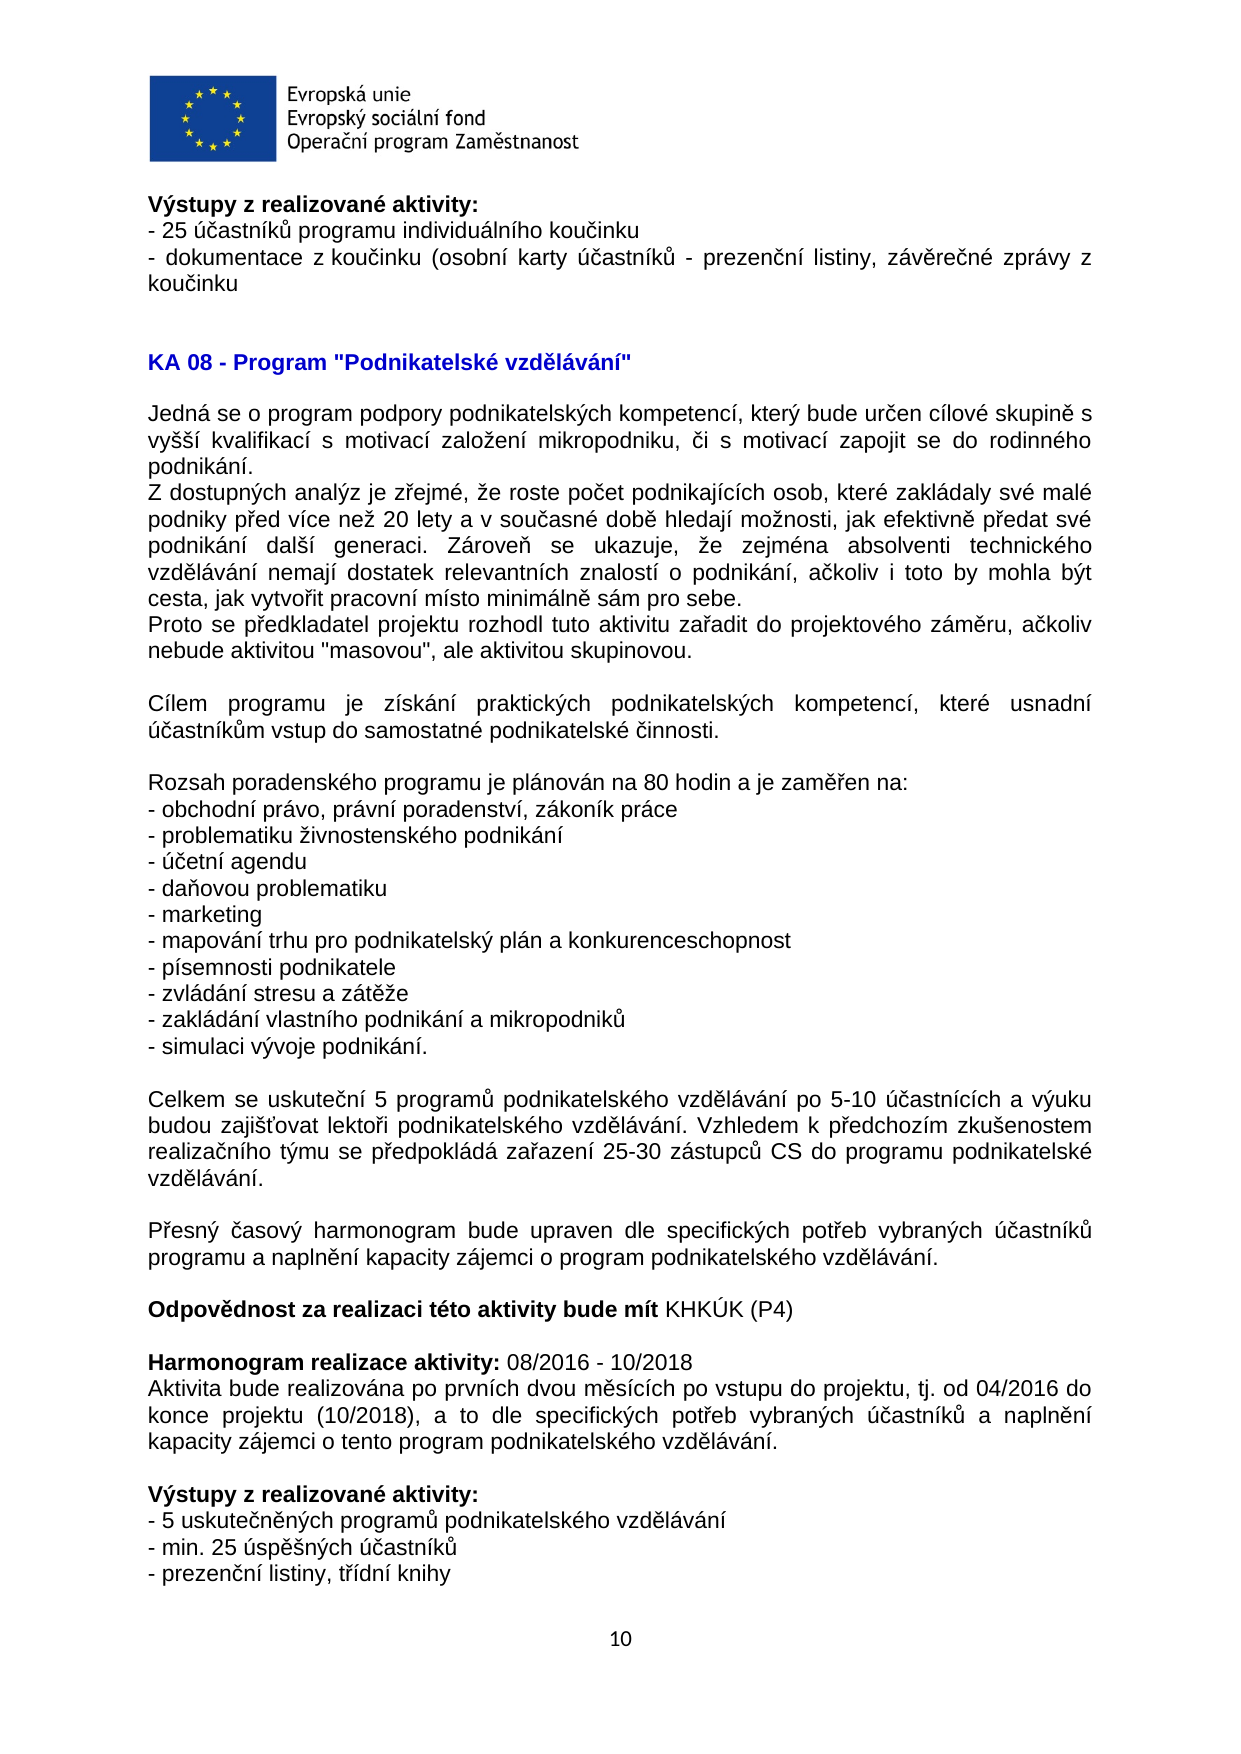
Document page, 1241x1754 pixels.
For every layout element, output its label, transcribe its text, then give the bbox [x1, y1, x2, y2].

text Výstupy z realizované aktivity: [148, 1481, 1093, 1507]
text - problematiku živnostenského podnikání [148, 822, 1093, 848]
text - daňovou problematiku [148, 875, 1093, 901]
text - zakládání vlastního podnikání a mikropodniků [148, 1006, 1093, 1033]
text - účetní agendu [148, 848, 1093, 875]
text - zvládání stresu a zátěže [148, 980, 1093, 1006]
text - min. 25 úspěšných účastníků [148, 1533, 1093, 1560]
text Z dostupných analýz je zřejmé, že roste počet podnikajících osob, které zakládaly své malé podniky před více než 20 lety a v současné době hledají možnosti, jak efektivně předat své podnikání další generaci. Zároveň se ukazuje, že zejména absolventi technického vzdělávání nemají dostatek relevantních znalostí o podnikání, ačkoliv i toto by mohla být cesta, jak vytvořit pracovní místo minimálně sám pro sebe. [148, 479, 1093, 611]
text - marketing [148, 901, 1093, 927]
text - dokumentace z koučinku (osobní karty účastníků - prezenční listiny, závěrečné zprávy z koučinku [148, 244, 1093, 297]
text Proto se předkladatel projektu rozhodl tuto aktivitu zařadit do projektového záměru, ačkoliv nebude aktivitou "masovou", ale aktivitou skupinovou. [148, 611, 1093, 664]
text Jedná se o program podpory podnikatelských kompetencí, který bude určen cílové skupině s vyšší kvalifikací s motivací založení mikropodniku, či s motivací zapojit se do rodinného podnikání. [148, 400, 1093, 479]
text Aktivita bude realizována po prvních dvou měsících po vstupu do projektu, tj. od 04/2016 do konce projektu (10/2018), a to dle specifických potřeb vybraných účastníků a naplnění kapacity zájemci o tento program podnikatelského vzdělávání. [148, 1375, 1093, 1454]
text Přesný časový harmonogram bude upraven dle specifických potřeb vybraných účastníků programu a naplnění kapacity zájemci o program podnikatelského vzdělávání. [148, 1217, 1093, 1270]
text - prezenční listiny, třídní knihy [148, 1560, 1093, 1586]
text - obchodní právo, právní poradenství, zákoník práce [148, 796, 1093, 822]
text Rozsah poradenského programu je plánován na 80 hodin a je zaměřen na: [148, 769, 1093, 796]
text Celkem se uskuteční 5 programů podnikatelského vzdělávání po 5-10 účastnících a výuku budou zajišťovat lektoři podnikatelského vzdělávání. Vzhledem k předchozím zkušenostem realizačního týmu se předpokládá zařazení 25-30 zástupců CS do programu podnikatelské vzdělávání. [148, 1086, 1093, 1191]
text - mapování trhu pro podnikatelský plán a konkurenceschopnost [148, 927, 1093, 954]
text - 5 uskutečněných programů podnikatelského vzdělávání [148, 1507, 1093, 1533]
text Harmonogram realizace aktivity: 08/2016 - 10/2018 [148, 1349, 1093, 1375]
text Výstupy z realizované aktivity: [148, 191, 1093, 217]
text - simulaci vývoje podnikání. [148, 1033, 1093, 1059]
text Cílem programu je získání praktických podnikatelských kompetencí, které usnadní účastníkům vstup do samostatné podnikatelské činnosti. [148, 690, 1093, 743]
text KA 08 - Program "Podnikatelské vzdělávání" [148, 349, 1093, 376]
text - písemnosti podnikatele [148, 954, 1093, 980]
text - 25 účastníků programu individuálního koučinku [148, 217, 1093, 244]
picture [147, 73, 579, 164]
text Odpovědnost za realizaci této aktivity bude mít KHKÚK (P4) [148, 1296, 1093, 1323]
